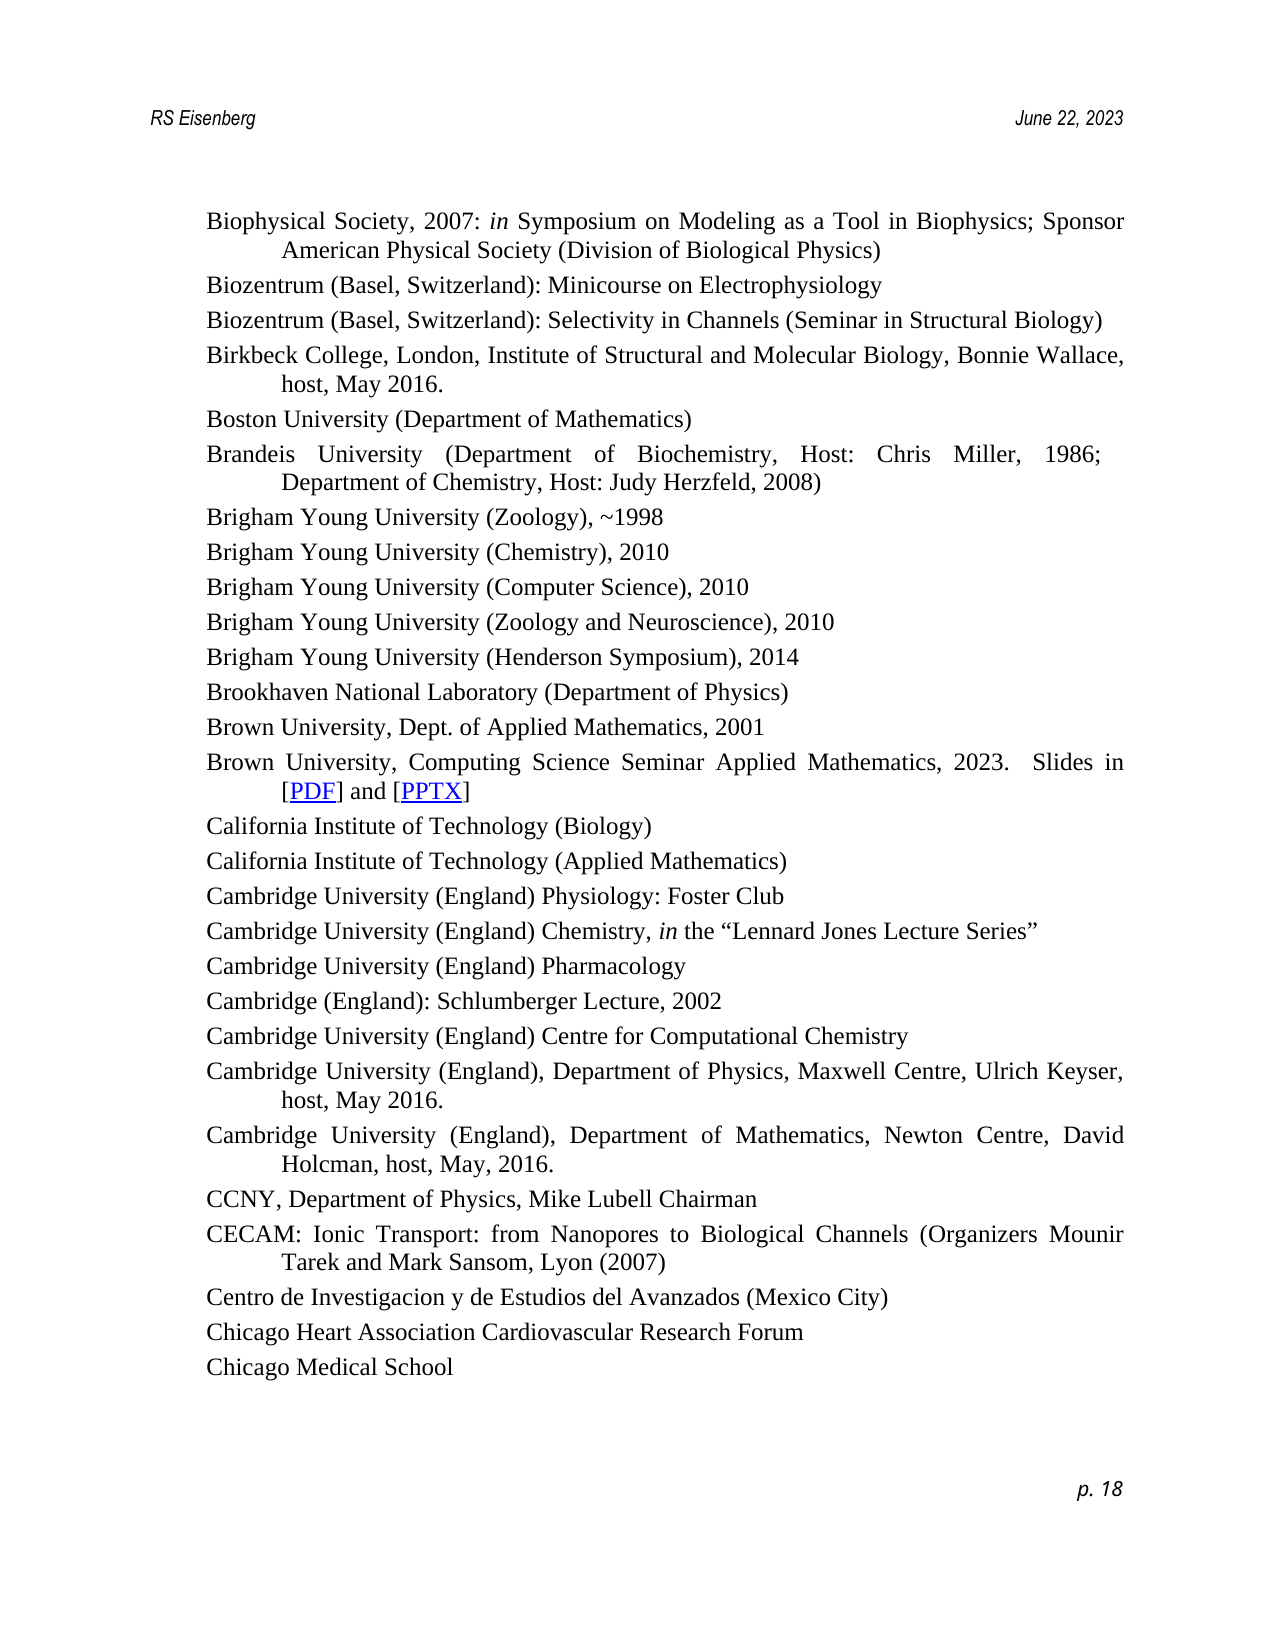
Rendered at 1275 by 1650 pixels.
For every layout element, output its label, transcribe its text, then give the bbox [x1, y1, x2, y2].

text Brigham Young University (Zoology), ~1998 [206, 502, 1125, 531]
text Cambridge (England): Schlumberger Lecture, 2002 [206, 986, 1125, 1015]
text Cambridge University (England) Centre for Computational Chemistry [206, 1021, 1125, 1050]
text Cambridge University (England) Chemistry, in the “Lennard Jones Lecture Series” [206, 916, 1125, 945]
text California Institute of Technology (Biology) [206, 811, 1125, 840]
text Cambridge University (England), Department of Mathematics, Newton Centre, David Holcman, host, May, 2016. [206, 1120, 1125, 1177]
text Brigham Young University (Henderson Symposium), 2014 [206, 642, 1125, 671]
text Brigham Young University (Chemistry), 2010 [206, 537, 1125, 566]
text Cambridge University (England) Physiology: Foster Club [206, 881, 1125, 910]
text Brookhaven National Laboratory (Department of Physics) [206, 677, 1125, 706]
text Cambridge University (England) Pharmacology [206, 951, 1125, 980]
text Chicago Medical School [206, 1352, 1125, 1381]
text Boston University (Department of Mathematics) [206, 404, 1125, 432]
text Chicago Heart Association Cardiovascular Research Forum [206, 1317, 1125, 1346]
text Brown University, Computing Science Seminar Applied Mathematics, 2023. Slides in [PDF] and [PPTX] [206, 747, 1125, 805]
text California Institute of Technology (Applied Mathematics) [206, 846, 1125, 875]
text Brigham Young University (Computer Science), 2010 [206, 572, 1125, 601]
text Centro de Investigacion y de Estudios del Avanzados (Mexico City) [206, 1282, 1125, 1311]
text Biozentrum (Basel, Switzerland): Minicourse on Electrophysiology [206, 270, 1125, 299]
text CECAM: Ionic Transport: from Nanopores to Biological Channels (Organizers Mounir Tarek and Mark Sansom, Lyon (2007) [206, 1219, 1125, 1276]
text Cambridge University (England), Department of Physics, Maxwell Centre, Ulrich Keyser, host, May 2016. [206, 1056, 1125, 1114]
text CCNY, Department of Physics, Mike Lubell Chairman [206, 1184, 1125, 1212]
text Biophysical Society, 2007: in Symposium on Modeling as a Tool in Biophysics; Sponsor American Physical Society (Division of Biological Physics) [206, 206, 1125, 264]
text Brandeis University (Department of Biochemistry, Host: Chris Miller, 1986; Department of Chemistry, Host: Judy Herzfeld, 2008) [206, 439, 1125, 496]
text Brigham Young University (Zoology and Neuroscience), 2010 [206, 607, 1125, 636]
text Birkbeck College, London, Institute of Structural and Molecular Biology, Bonnie Wallace, host, May 2016. [206, 340, 1125, 397]
text Biozentrum (Basel, Switzerland): Selectivity in Channels (Seminar in Structural Biology) [206, 305, 1125, 334]
text Brown University, Dept. of Applied Mathematics, 2001 [206, 712, 1125, 741]
